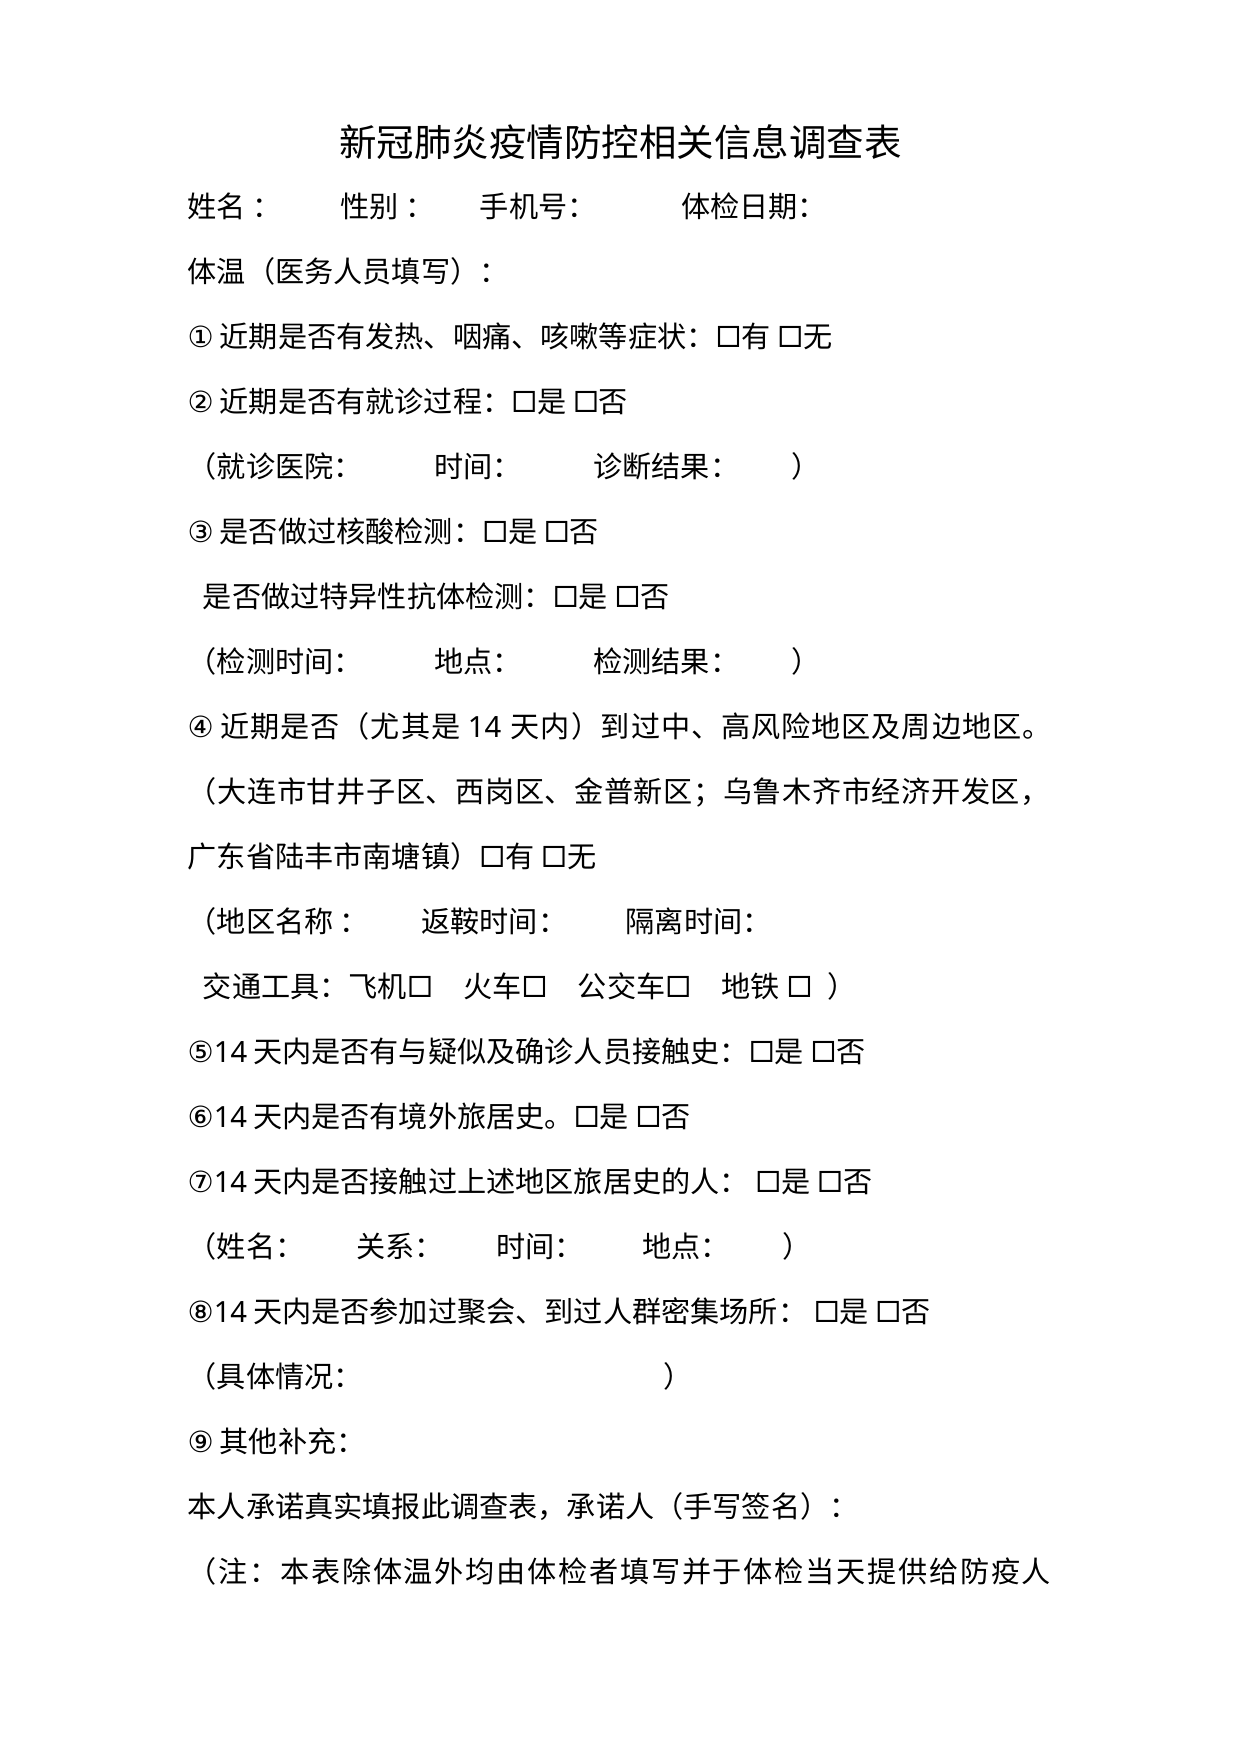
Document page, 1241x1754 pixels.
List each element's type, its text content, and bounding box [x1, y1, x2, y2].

text ⑨其他补充： [187, 1408, 1053, 1473]
text 新冠肺炎疫情防控相关信息调查表 [187, 108, 1053, 173]
text ①近期是否有发热、咽痛、咳嗽等症状：有 无 [187, 303, 1053, 368]
text ⑤14天内是否有与疑似及确诊人员接触史：是 否 [187, 1018, 1053, 1083]
text ③是否做过核酸检测：是 否 [187, 498, 1053, 563]
text 本人承诺真实填报此调查表，承诺人（手写签名）： [187, 1473, 1053, 1538]
text （地区名称 ： 返鞍时间： 隔离时间： [187, 888, 1053, 953]
text ⑧14天内是否参加过聚会、到过人群密集场所： 是 否 [187, 1278, 1053, 1343]
text ②近期是否有就诊过程：是 否 [187, 368, 1053, 433]
text （检测时间： 地点： 检测结果： ） [187, 628, 1053, 693]
text 是否做过特异性抗体检测：是 否 [187, 563, 1053, 628]
text ④近期是否（尤其是14 天内）到过中、高风险地区及周边地区。（大连市甘井子区、西岗区、金普新区；乌鲁木齐市经济开发区，广东省陆丰市南塘镇）有 无 [187, 693, 1053, 888]
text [187, 1538, 1053, 1603]
text （姓名： 关系： 时间： 地点： ） [187, 1213, 1053, 1278]
text 姓名 ： 性别 ： 手机号： 体检日期： [187, 173, 1053, 238]
text （具体情况： ） [187, 1343, 1053, 1408]
text ⑦14天内是否接触过上述地区旅居史的人： 是 否 [187, 1148, 1053, 1213]
text 交通工具：飞机 火车 公交车 地铁 ） [187, 953, 1053, 1018]
text （就诊医院： 时间： 诊断结果： ） [187, 433, 1053, 498]
text 体温（医务人员填写）： [187, 238, 1053, 303]
text ⑥14天内是否有境外旅居史。是 否 [187, 1083, 1053, 1148]
